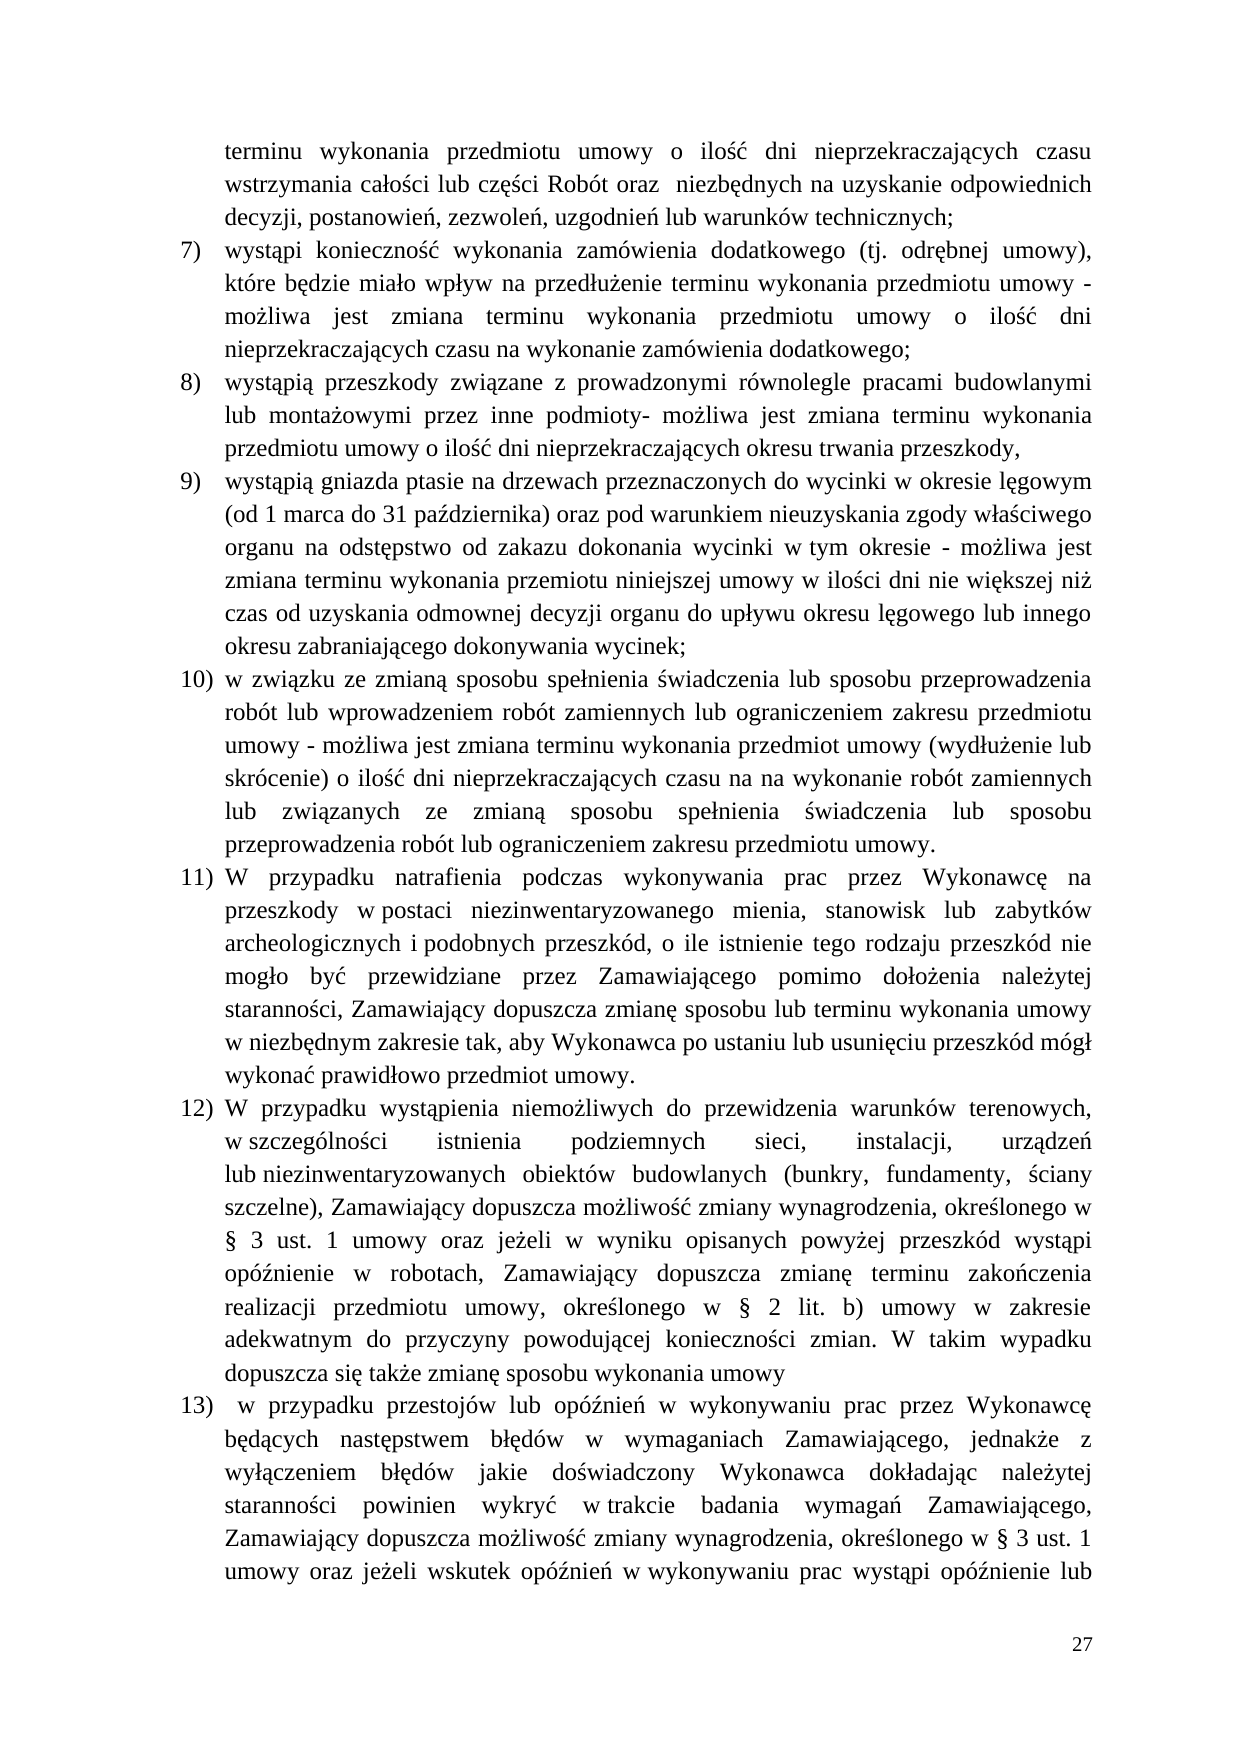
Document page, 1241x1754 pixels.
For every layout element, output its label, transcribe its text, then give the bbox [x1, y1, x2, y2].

text 7) wystąpi konieczność wykonania zamówienia dodatkowego (tj. odrębnej umowy), które będzie miało wpływ na przedłużenie terminu wykonania przedmiotu umowy - możliwa jest zmiana terminu wykonania przedmiotu umowy o ilość dni nieprzekraczających czasu na wykonanie zamówienia dodatkowego; [180, 235, 1092, 363]
text 9) wystąpią gniazda ptasie na drzewach przeznaczonych do wycinki w okresie lęgowym (od 1 marca do 31 października) oraz pod warunkiem nieuzyskania zgody właściwego organu na odstępstwo od zakazu dokonania wycinki w tym okresie - możliwa jest zmiana terminu wykonania przemiotu niniejszej umowy w ilości dni nie większej niż czas od uzyskania odmownej decyzji organu do upływu okresu lęgowego lub innego okresu zabraniającego dokonywania wycinek; [180, 466, 1092, 660]
text 8) wystąpią przeszkody związane z prowadzonymi równolegle pracami budowlanymi lub montażowymi przez inne podmioty- możliwa jest zmiana terminu wykonania przedmiotu umowy o ilość dni nieprzekraczających okresu trwania przeszkody, [180, 367, 1092, 462]
text 11) W przypadku natrafienia podczas wykonywania prac przez Wykonawcę na przeszkody w postaci niezinwentaryzowanego mienia, stanowisk lub zabytków archeologicznych i podobnych przeszkód, o ile istnienie tego rodzaju przeszkód nie mogło być przewidziane przez Zamawiającego pomimo dołożenia należytej staranności, Zamawiający dopuszcza zmianę sposobu lub terminu wykonania umowy w niezbędnym zakresie tak, aby Wykonawca po ustaniu lub usunięciu przeszkód mógł wykonać prawidłowo przedmiot umowy. [180, 862, 1092, 1089]
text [180, 136, 1092, 231]
text 10) w związku ze zmianą sposobu spełnienia świadczenia lub sposobu przeprowadzenia robót lub wprowadzeniem robót zamiennych lub ograniczeniem zakresu przedmiotu umowy - możliwa jest zmiana terminu wykonania przedmiot umowy (wydłużenie lub skrócenie) o ilość dni nieprzekraczających czasu na na wykonanie robót zamiennych lub związanych ze zmianą sposobu spełnienia świadczenia lub sposobu przeprowadzenia robót lub ograniczeniem zakresu przedmiotu umowy. [180, 664, 1092, 858]
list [180, 1391, 1092, 1584]
list W przypadku wystąpienia niemożliwych do przewidzenia warunków terenowych, w szczególności istnienia podziemnych sieci, instalacji, urządzeń lub niezinwentaryzowanych obiektów budowlanych (bunkry, fundamenty, ściany szczelne), Zamawiający dopuszcza możliwość zmiany wynagrodzenia, określonego w § 3 ust. 1 umowy oraz jeżeli w wyniku opisanych powyżej przeszkód wystąpi opóźnienie w robotach, Zamawiający dopuszcza zmianę terminu zakończenia realizacji przedmiotu umowy, określonego w § 2 lit. b) umowy w zakresie adekwatnym do przyczyny powodującej konieczności zmian. W takim wypadku dopuszcza się także zmianę sposobu wykonania umowy [180, 1093, 1092, 1386]
